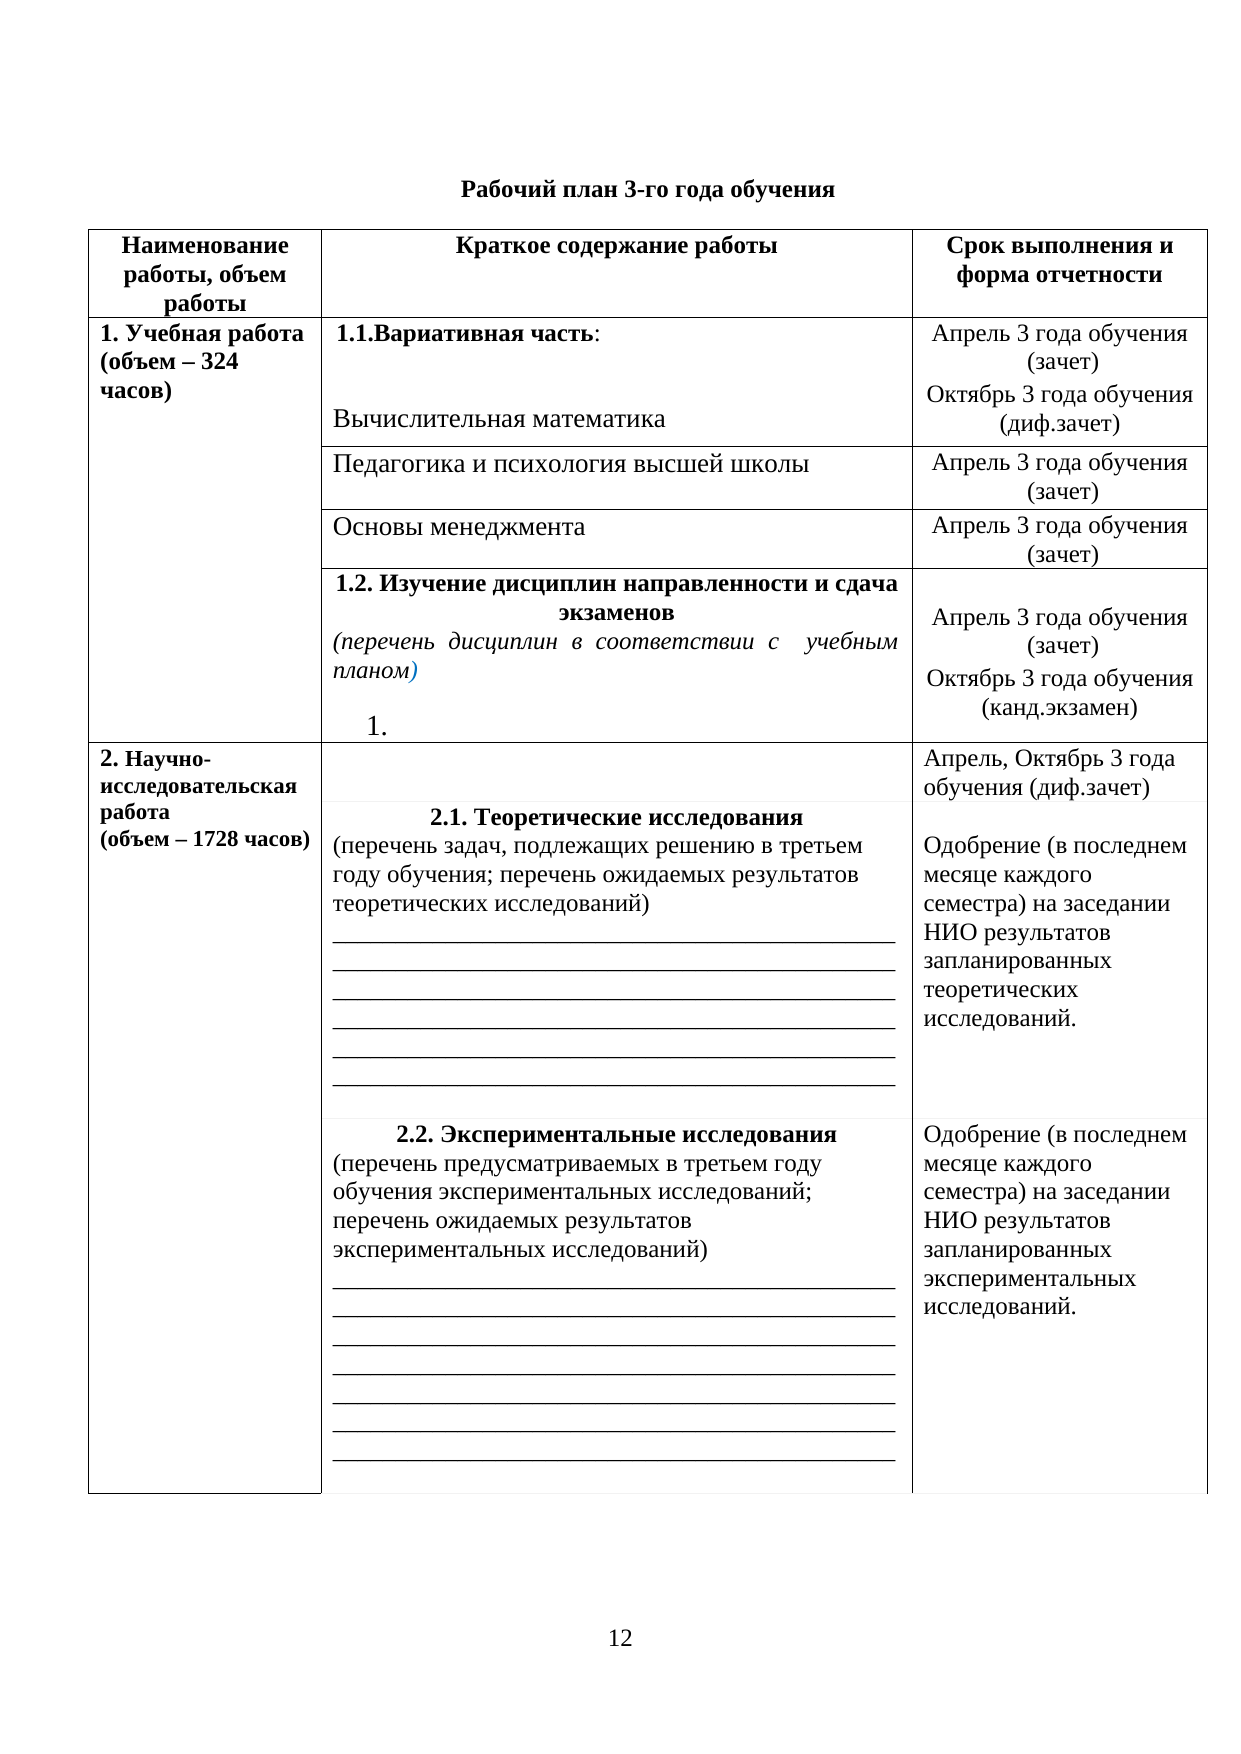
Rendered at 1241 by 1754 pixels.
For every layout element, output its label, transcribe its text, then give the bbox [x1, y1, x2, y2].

table_cell [322, 743, 912, 801]
table_cell 1. Учебная работа (объем – 324 часов) [89, 318, 321, 742]
table_cell 1.1.Вариативная часть: Вычислительная математика [322, 318, 912, 446]
table_cell Одобрение (в последнем месяце каждого семестра) на заседании НИО результатов запланированных экспериментальных исследований. [913, 1119, 1207, 1493]
table_cell Педагогика и психология высшей школы [322, 447, 912, 509]
table_cell Краткое содержание работы [322, 230, 912, 317]
table_cell Апрель 3 года обучения (зачет) [913, 510, 1207, 567]
table_cell Одобрение (в последнем месяце каждого семестра) на заседании НИО результатов запланированных теоретических исследований. [913, 802, 1207, 1118]
table_cell Основы менеджмента [322, 510, 912, 567]
table_cell Апрель 3 года обучения (зачет) Октябрь 3 года обучения (канд.экзамен) [913, 569, 1207, 742]
table_header Рабочий план 3-го года обучения [89, 118, 1207, 229]
table_cell Апрель 3 года обучения (зачет) Октябрь 3 года обучения (диф.зачет) [913, 318, 1207, 446]
table_cell Апрель 3 года обучения (зачет) [913, 447, 1207, 509]
table_cell Апрель, Октябрь 3 года обучения (диф.зачет) [913, 743, 1207, 801]
table_cell Срок выполнения и форма отчетности [913, 230, 1207, 317]
table_cell 1.2. Изучение дисциплин направленности и сдача экзаменов (перечень дисциплин в соответствии с учебным планом) 1. [322, 569, 912, 742]
table_cell 2.1. Теоретические исследования (перечень задач, подлежащих решению в третьем году обучения; перечень ожидаемых результатов теоретических исследований) _____________________________________________ _____________________________________________ _____________________________________________ _____________________________________________ _____________________________________________ _____________________________________________ [322, 802, 912, 1118]
table_cell 2. Научно-исследовательская работа (объем – 1728 часов) [89, 743, 321, 1493]
table_cell 2.2. Экспериментальные исследования (перечень предусматриваемых в третьем году обучения экспериментальных исследований; перечень ожидаемых результатов экспериментальных исследований) _____________________________________________ _____________________________________________ _____________________________________________ _____________________________________________ _____________________________________________ _____________________________________________ _____________________________________________ [322, 1119, 912, 1493]
table_cell Наименование работы, объем работы [89, 230, 321, 317]
